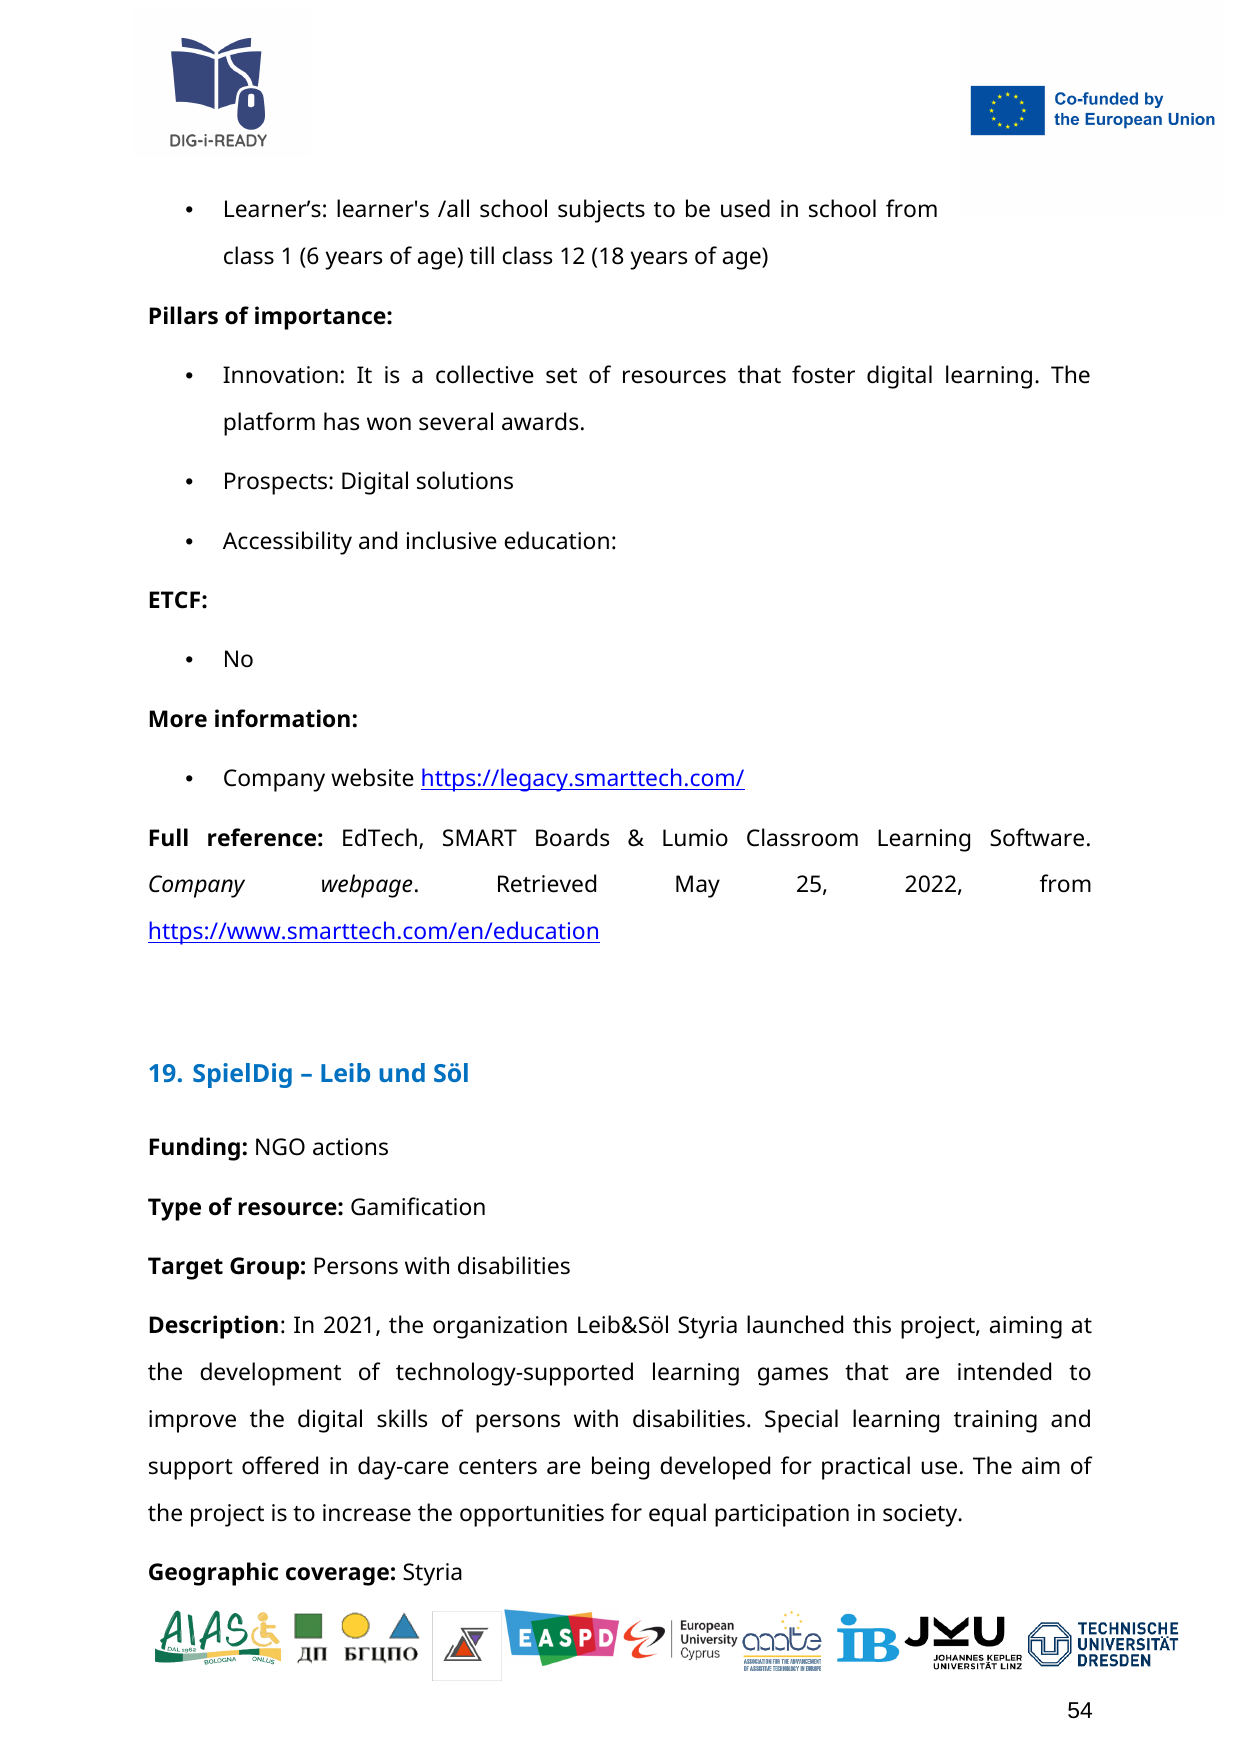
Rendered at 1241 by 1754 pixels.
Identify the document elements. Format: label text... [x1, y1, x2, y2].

text More information: [148, 703, 1092, 734]
text Pillars of importance: [148, 299, 1092, 331]
text Full reference: EdTech, SMART Boards & Lumio Classroom Learning Software. Company webpage. Retrieved May 25, 2022, from https://www.smarttech.com/en/education [148, 821, 1092, 946]
picture [431, 1607, 823, 1682]
list Prospects: Digital solutions [185, 465, 1092, 496]
subtitle SpielDig – Leib und Söl [148, 1055, 1092, 1089]
list Accessibility and inclusive education: [185, 524, 1092, 556]
text Type of resource: Gamification [148, 1191, 1092, 1222]
picture [958, 0, 1224, 222]
text Target Group: Persons with disabilities [148, 1250, 1092, 1281]
text ETCF: [148, 584, 1092, 615]
picture [132, 9, 312, 157]
text Funding: NGO actions [148, 1131, 1092, 1162]
text Description: In 2021, the organization Leib&Söl Styria launched this project, aiming at the development of technology-supported learning games that are intended to improve the digital skills of persons with disabilities. Special learning training and support offered in day-care centers are being developed for practical use. The aim of the project is to increase the opportunities for equal participation in society. [148, 1309, 1092, 1528]
list Learner’s: learner's /all school subjects to be used in school from class 1 (6 years of age) till class 12 (18 years of age) [185, 193, 1092, 271]
picture [147, 1608, 429, 1672]
list Company website https://legacy.smarttech.com/ [185, 762, 1092, 793]
list Νο [185, 643, 1092, 674]
picture [829, 1609, 1183, 1675]
list Innovation: It is a collective set of resources that foster digital learning. The platform has won several awards. [185, 359, 1092, 437]
text Geographic coverage: Styria [148, 1556, 1092, 1587]
